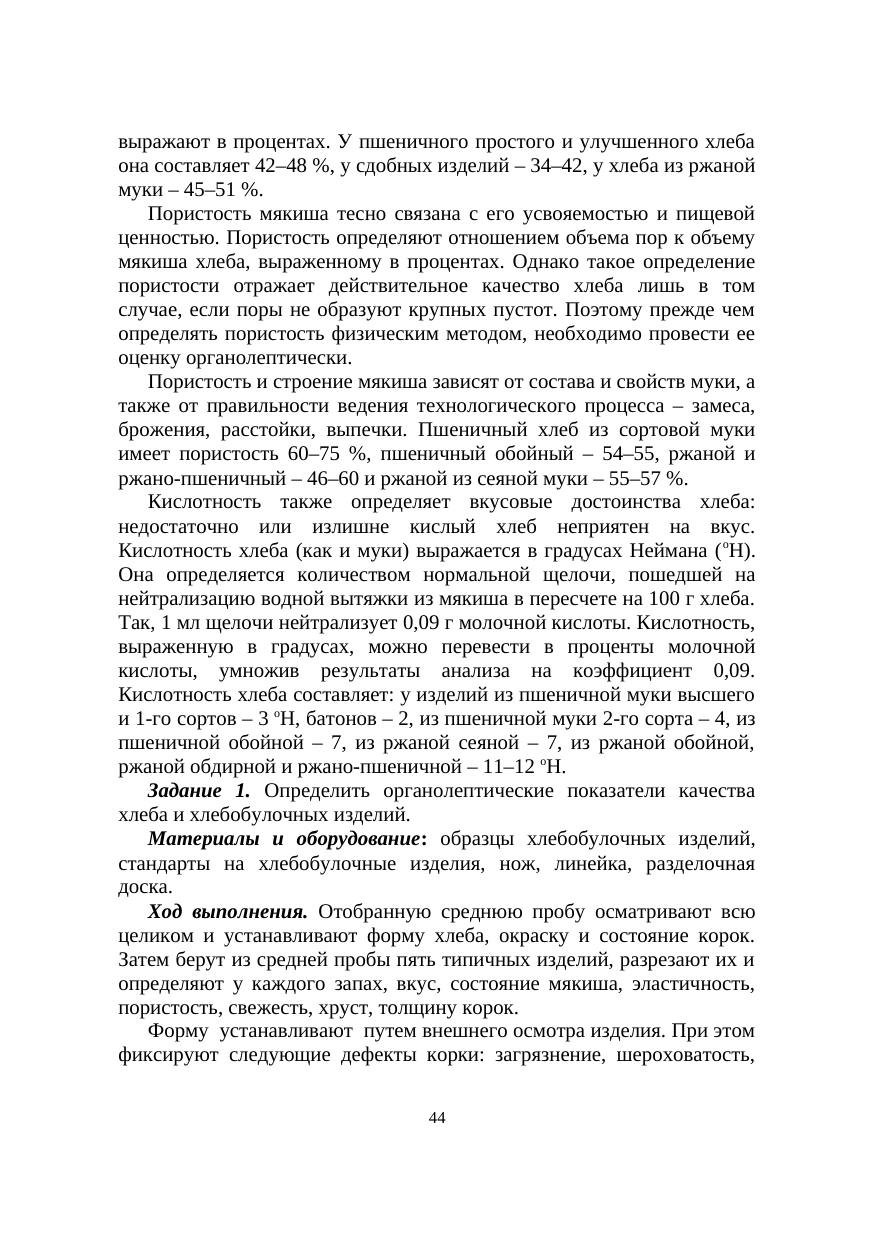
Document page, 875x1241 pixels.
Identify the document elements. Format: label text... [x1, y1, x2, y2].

text Задание 1. Определить органолептические показатели качества хлеба и хлебобулочных изделий. [118, 778, 756, 826]
text Ход выполнения. Отобранную среднюю пробу осматривают всю целиком и устанавливают форму хлеба, окраску и состояние корок. Затем берут из средней пробы пять типичных изделий, разрезают их и определяют у каждого запах, вкус, состояние мякиша, эластичность, пористость, свежесть, хруст, толщину корок. [118, 898, 756, 1019]
text Пористость мякиша тесно связана с его усвояемостью и пищевой ценностью. Пористость определяют отношением объема пор к объему мякиша хлеба, выраженному в процентах. Однако такое определение пористости отражает действительное качество хлеба лишь в том случае, если поры не образуют крупных пустот. Поэтому прежде чем определять пористость физическим методом, необходимо провести ее оценку органолептически. [118, 201, 756, 369]
text Пористость и строение мякиша зависят от состава и свойств муки, а также от правильности ведения технологического процесса – замеса, брожения, расстойки, выпечки. Пшеничный хлеб из сортовой муки имеет пористость 60–75 %, пшеничный обойный – 54–55, ржаной и ржано-пшеничный – 46–60 и ржаной из сеяной муки – 55–57 %. [118, 369, 756, 489]
text Кислотность также определяет вкусовые достоинства хлеба: недостаточно или излишне кислый хлеб неприятен на вкус. Кислотность хлеба (как и муки) выражается в градусах Неймана (оН). Она определяется количеством нормальной щелочи, пошедшей на нейтрализацию водной вытяжки из мякиша в пересчете на 100 г хлеба. Так, 1 мл щелочи нейтрализует 0,09 г молочной кислоты. Кислотность, выраженную в градусах, можно перевести в проценты молочной кислоты, умножив результаты анализа на коэффициент 0,09. Кислотность хлеба составляет: у изделий из пшеничной муки высшего и 1-го сортов – 3 оН, батонов – 2, из пшеничной муки 2-го сорта – 4, из пшеничной обойной – 7, из ржаной сеяной – 7, из ржаной обойной, ржаной обдирной и ржано-пшеничной – 11–12 оН. [118, 489, 756, 778]
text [118, 130, 756, 201]
text Материалы и оборудование: образцы хлебобулочных изделий, стандарты на хлебобулочные изделия, нож, линейка, разделочная доска. [118, 826, 756, 898]
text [118, 1019, 756, 1066]
